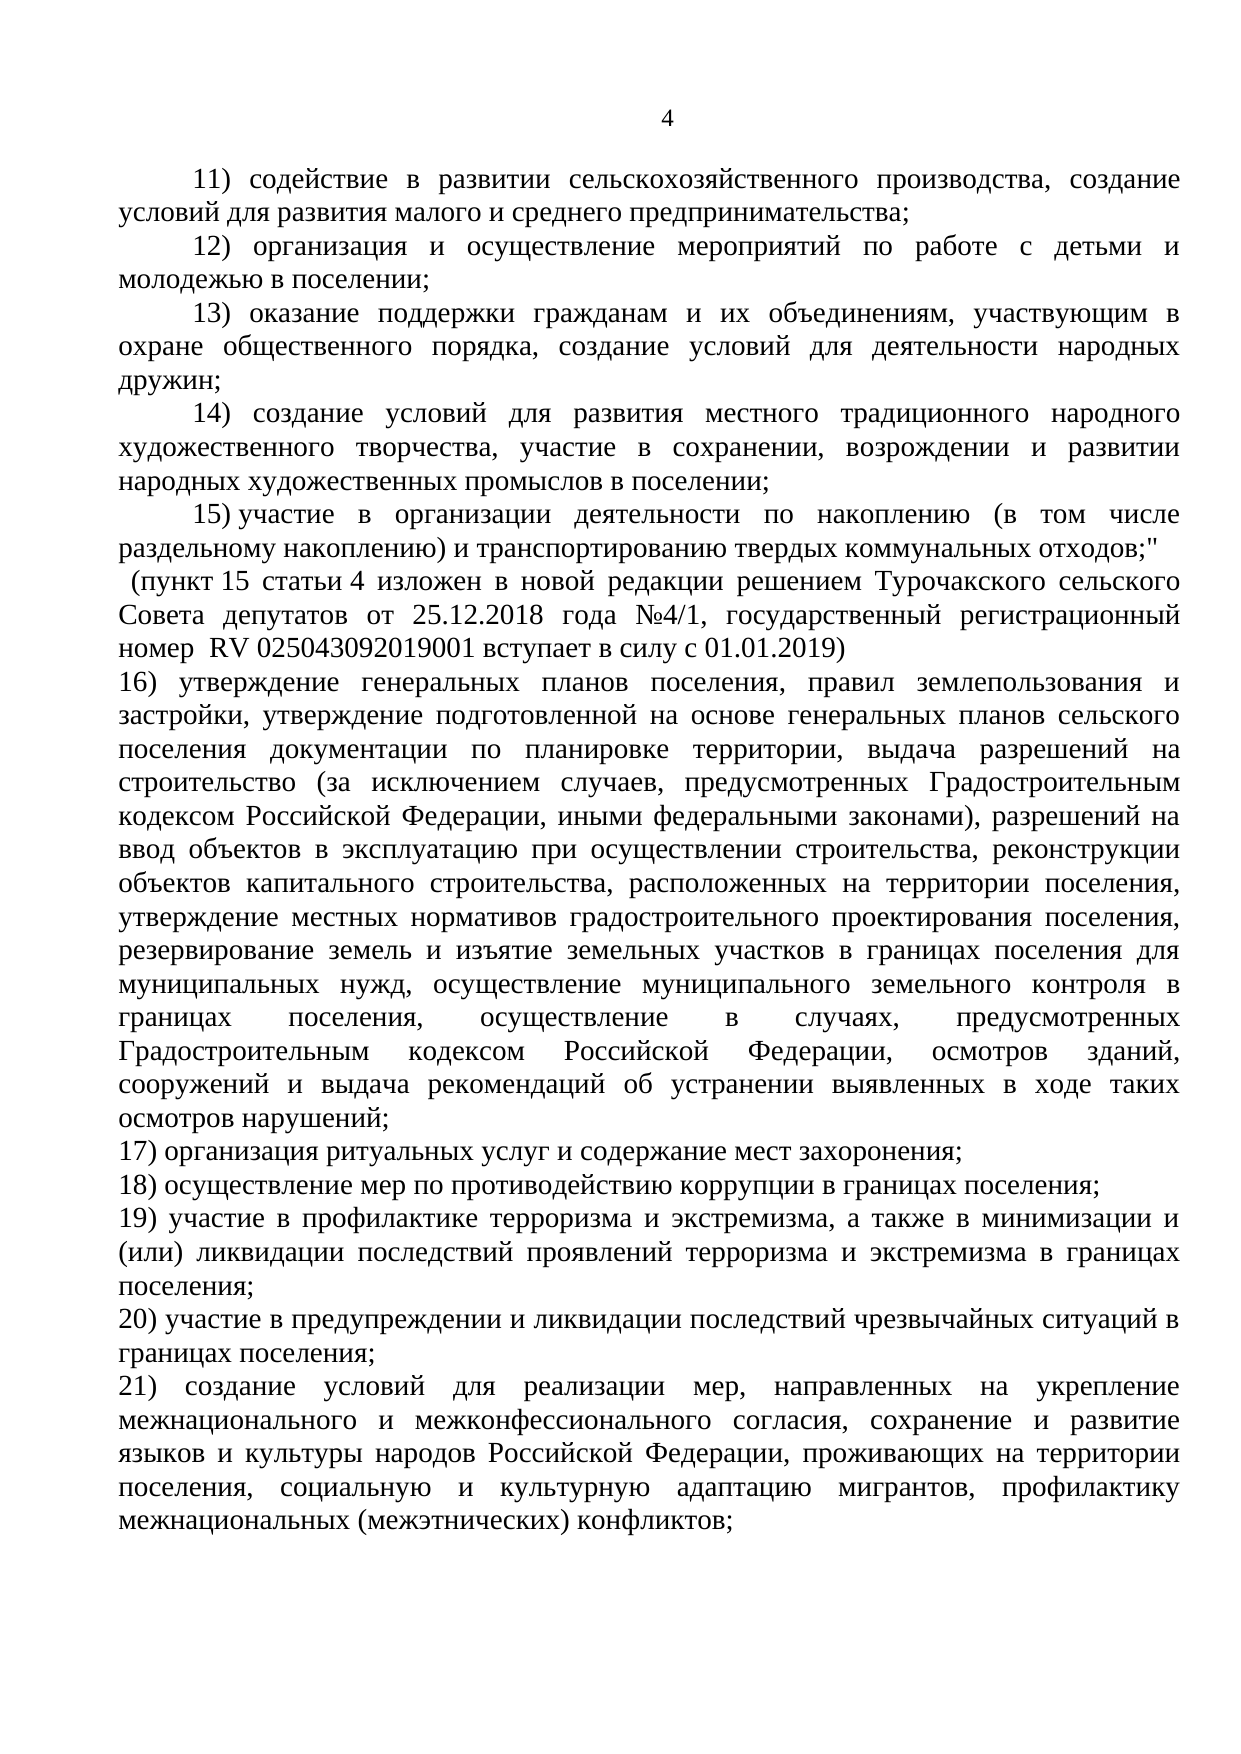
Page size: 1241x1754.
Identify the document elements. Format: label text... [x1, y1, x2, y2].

text 12) организация и осуществление мероприятий по работе с детьми и молодежью в поселении; [118, 228, 1181, 295]
text 19) участие в профилактике терроризма и экстремизма, а также в минимизации и (или) ликвидации последствий проявлений терроризма и экстремизма в границах поселения; [118, 1201, 1181, 1301]
text 11) содействие в развитии сельскохозяйственного производства, создание условий для развития малого и среднего предпринимательства; [118, 161, 1181, 228]
text 14) создание условий для развития местного традиционного народного художественного творчества, участие в сохранении, возрождении и развитии народных художественных промыслов в поселении; [118, 396, 1181, 496]
text 13) оказание поддержки гражданам и их объединениям, участвующим в охране общественного порядка, создание условий для деятельности народных дружин; [118, 295, 1181, 396]
text 15) участие в организации деятельности по накоплению (в том числе раздельному накоплению) и транспортированию твердых коммунальных отходов;" [118, 496, 1181, 563]
text 16) утверждение генеральных планов поселения, правил землепользования и застройки, утверждение подготовленной на основе генеральных планов сельского поселения документации по планировке территории, выдача разрешений на строительство (за исключением случаев, предусмотренных Градостроительным кодексом Российской Федерации, иными федеральными законами), разрешений на ввод объектов в эксплуатацию при осуществлении строительства, реконструкции объектов капитального строительства, расположенных на территории поселения, утверждение местных нормативов градостроительного проектирования поселения, резервирование земель и изъятие земельных участков в границах поселения для муниципальных нужд, осуществление муниципального земельного контроля в границах поселения, осуществление в случаях, предусмотренных Градостроительным кодексом Российской Федерации, осмотров зданий, сооружений и выдача рекомендаций об устранении выявленных в ходе таких осмотров нарушений; [118, 664, 1181, 1133]
text 21) создание условий для реализации мер, направленных на укрепление межнационального и межконфессионального согласия, сохранение и развитие языков и культуры народов Российской Федерации, проживающих на территории поселения, социальную и культурную адаптацию мигрантов, профилактику межнациональных (межэтнических) конфликтов; [118, 1368, 1181, 1536]
text 18) осуществление мер по противодействию коррупции в границах поселения; [118, 1167, 1181, 1201]
text 20) участие в предупреждении и ликвидации последствий чрезвычайных ситуаций в границах поселения; [118, 1301, 1181, 1368]
text 17) организация ритуальных услуг и содержание мест захоронения; [118, 1133, 1181, 1167]
text (пункт 15 статьи 4 изложен в новой редакции решением Турочакского сельского Совета депутатов от 25.12.2018 года №4/1, государственный регистрационный номер RV 025043092019001 вступает в силу с 01.01.2019) [118, 563, 1181, 664]
